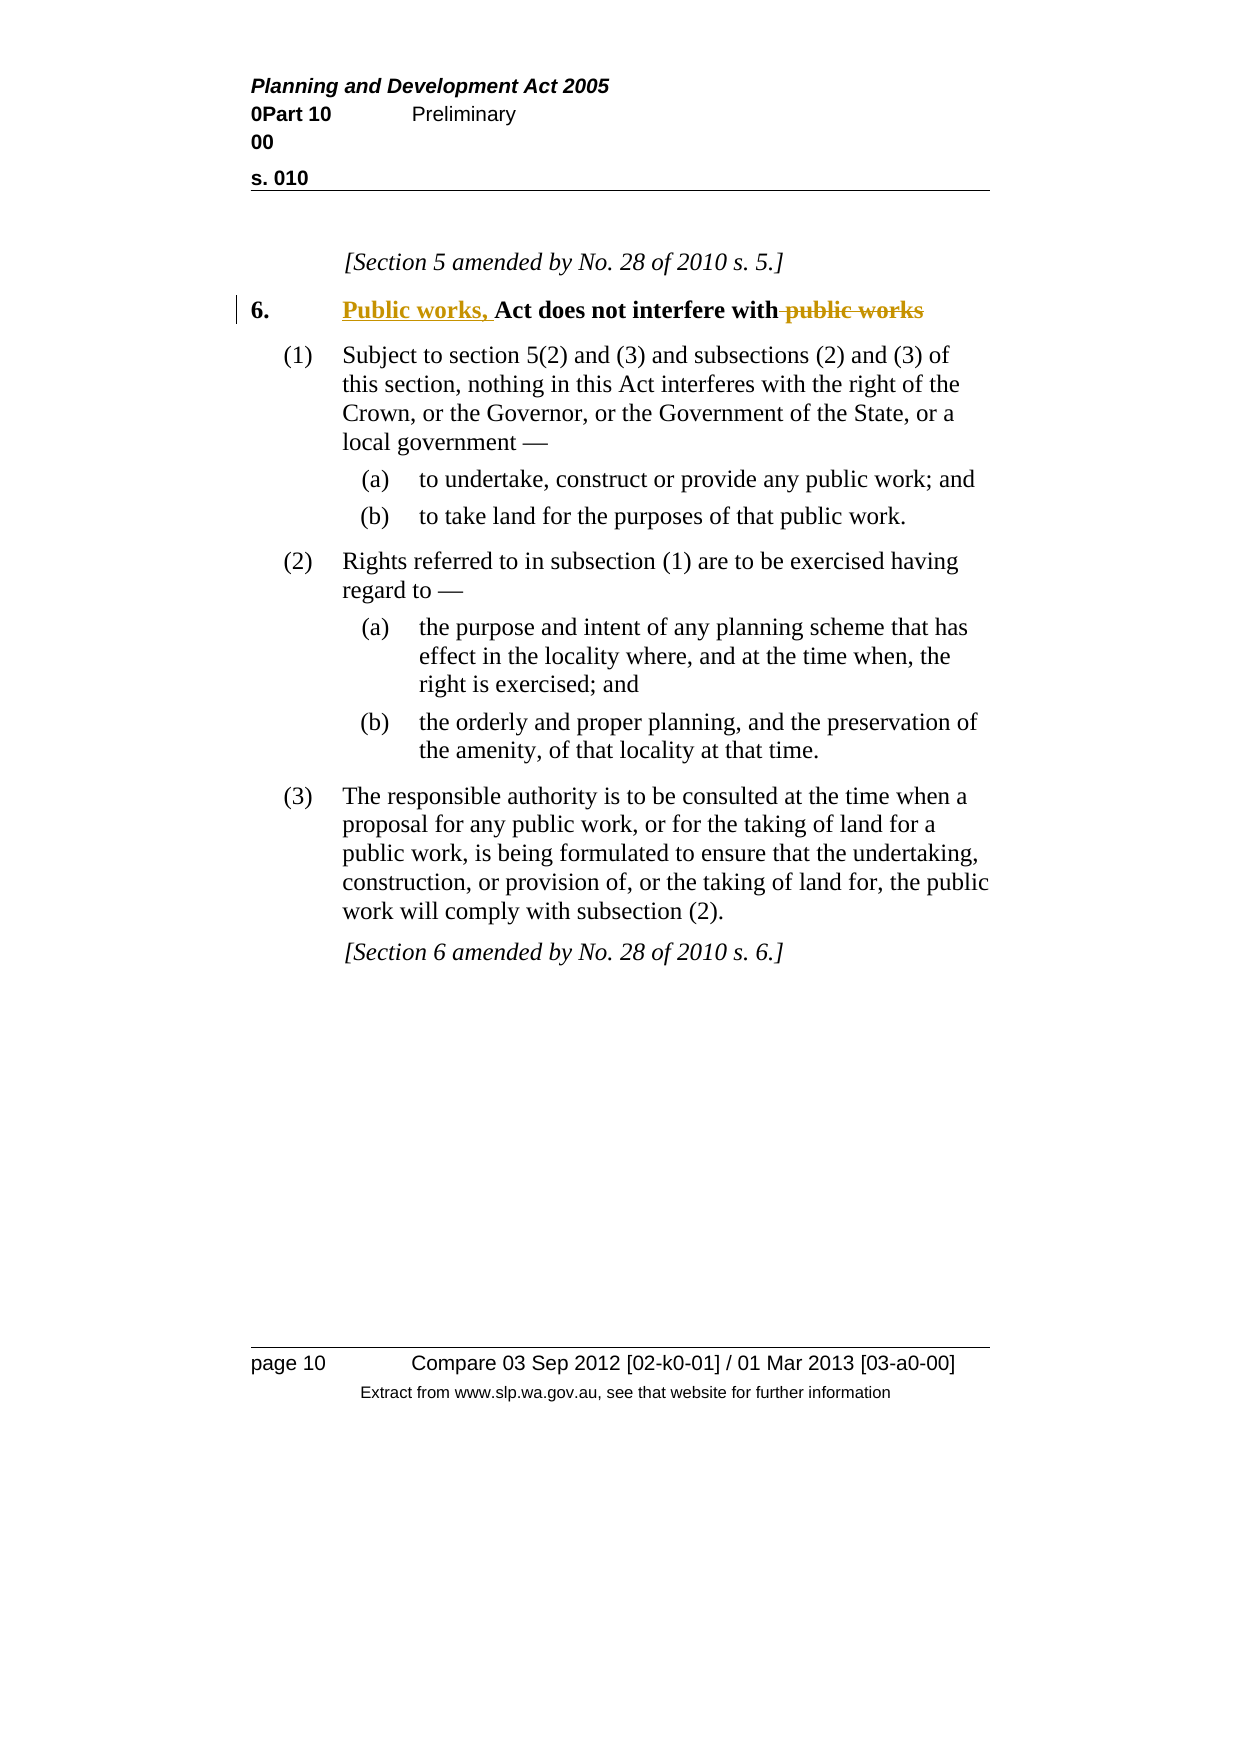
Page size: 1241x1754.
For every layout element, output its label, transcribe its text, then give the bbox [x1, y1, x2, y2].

subtitle 6. Act does not interfere with [251, 295, 990, 324]
text (2) Rights referred to in subsection (1) are to be exercised having regard to — [251, 546, 990, 604]
text (1) Subject to section 5(2) and (3) and subsections (2) and (3) of this section, nothing in this Act interferes with the right of the Crown, or the Governor, or the Government of the State, or a local government — [251, 340, 990, 455]
text (a) the purpose and intent of any planning scheme that has effect in the locality where, and at the time when, the right is exercised; and [251, 612, 990, 698]
text (a) to undertake, construct or provide any public work; and [251, 464, 990, 492]
text (b) to take land for the purposes of that public work. [251, 501, 990, 529]
text (b) the orderly and proper planning, and the preservation of the amenity, of that locality at that time. [251, 707, 990, 764]
text [Section 5 amended by No. 28 of 2010 s. 5.] [251, 247, 990, 276]
text [Section 6 amended by No. 28 of 2010 s. 6.] [251, 937, 990, 966]
text (3) The responsible authority is to be consulted at the time when a proposal for any public work, or for the taking of land for a public work, is being formulated to ensure that the undertaking, construction, or provision of, or the taking of land for, the public work will comply with subsection (2). [251, 781, 990, 924]
